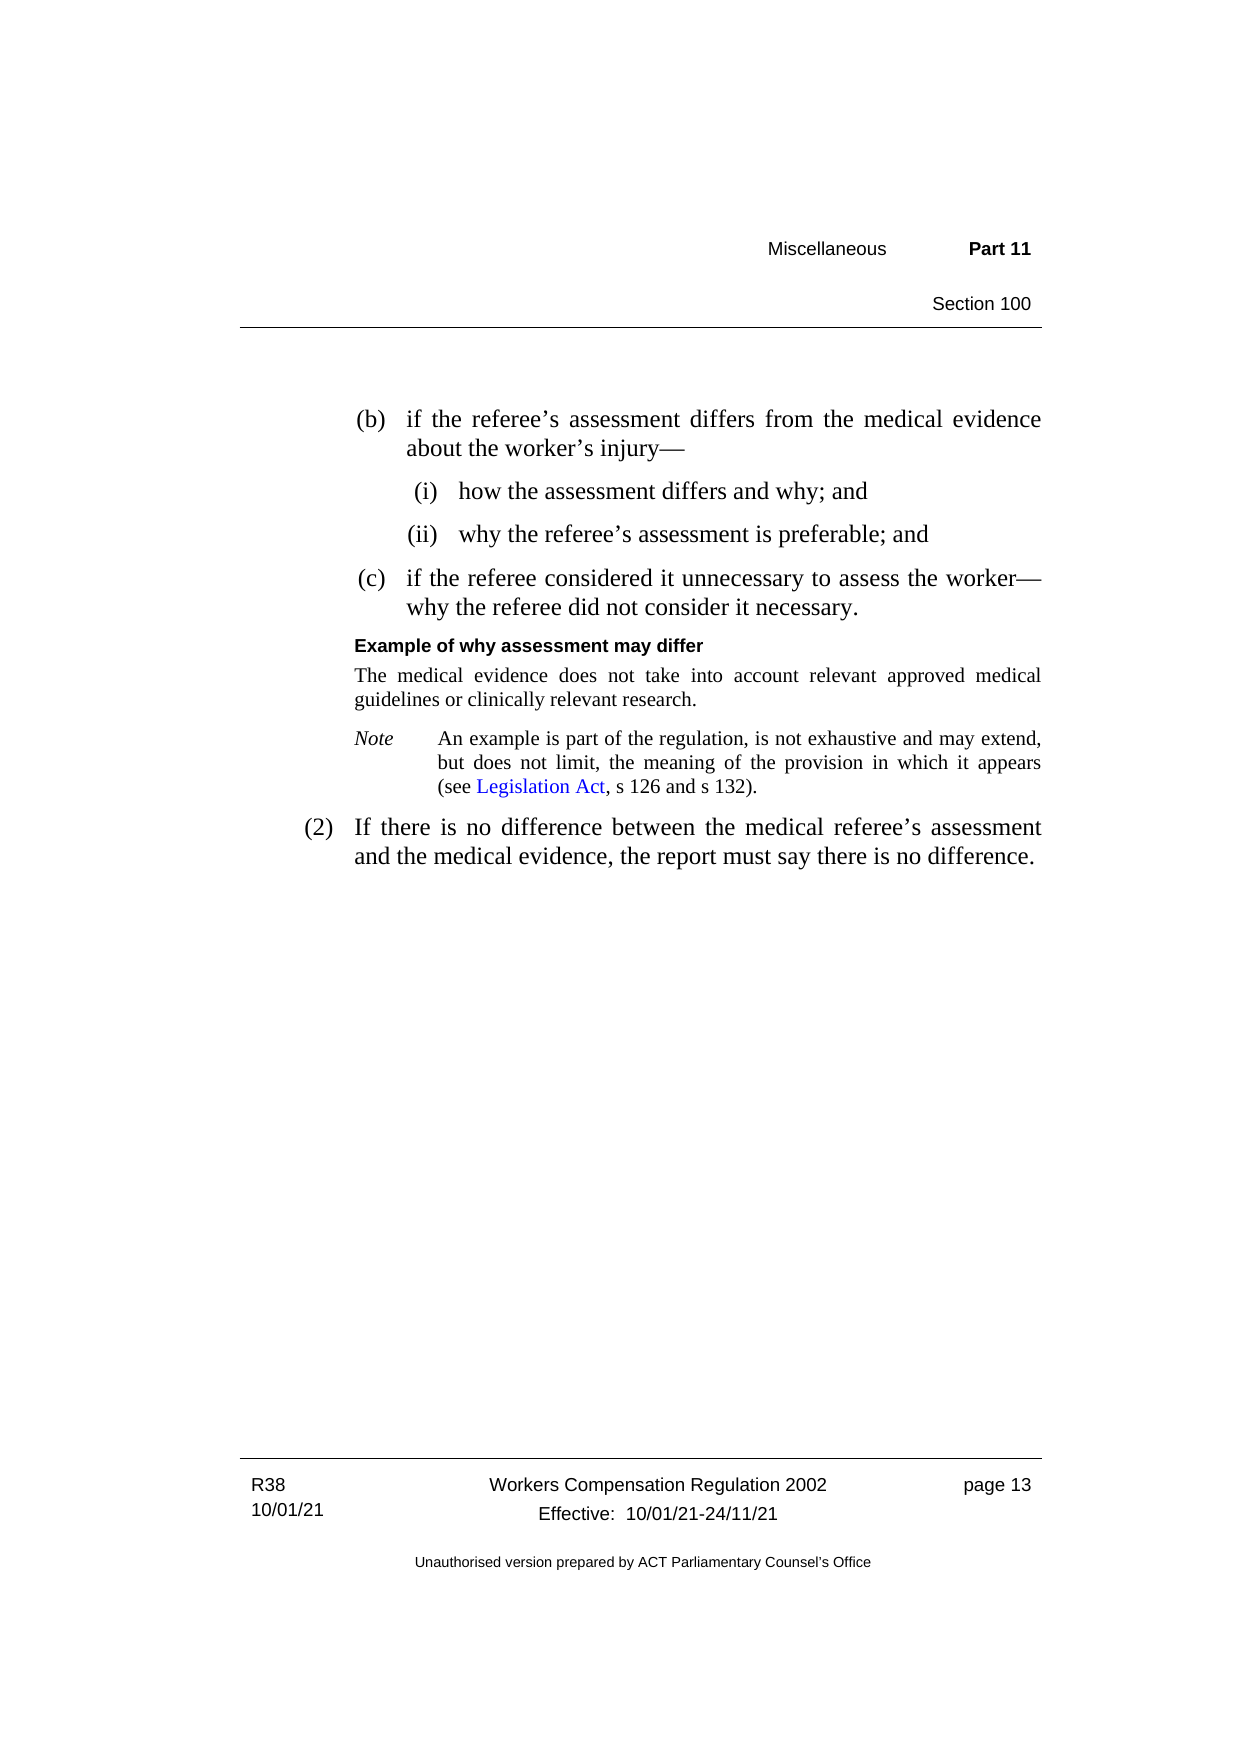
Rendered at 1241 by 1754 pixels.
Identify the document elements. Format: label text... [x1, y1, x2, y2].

text (ii) why the referee’s assessment is preferable; and [239, 519, 1042, 548]
text Example of why assessment may differ [354, 635, 1042, 657]
text (2) If there is no difference between the medical referee’s assessment and the medical evidence, the report must say there is no difference. [239, 812, 1042, 870]
text (b) if the referee’s assessment differs from the medical evidence about the worker’s injury— [239, 404, 1042, 462]
text (c) if the referee considered it unnecessary to assess the worker—why the referee did not consider it necessary. [239, 563, 1042, 620]
text The medical evidence does not take into account relevant approved medical guidelines or clinically relevant research. [354, 663, 1042, 711]
text (i) how the assessment differs and why; and [239, 476, 1042, 505]
text Note An example is part of the regulation, is not exhaustive and may extend, but does not limit, the meaning of the provision in which it appears (see Legislation Act, s 126 and s 132). [354, 726, 1042, 798]
